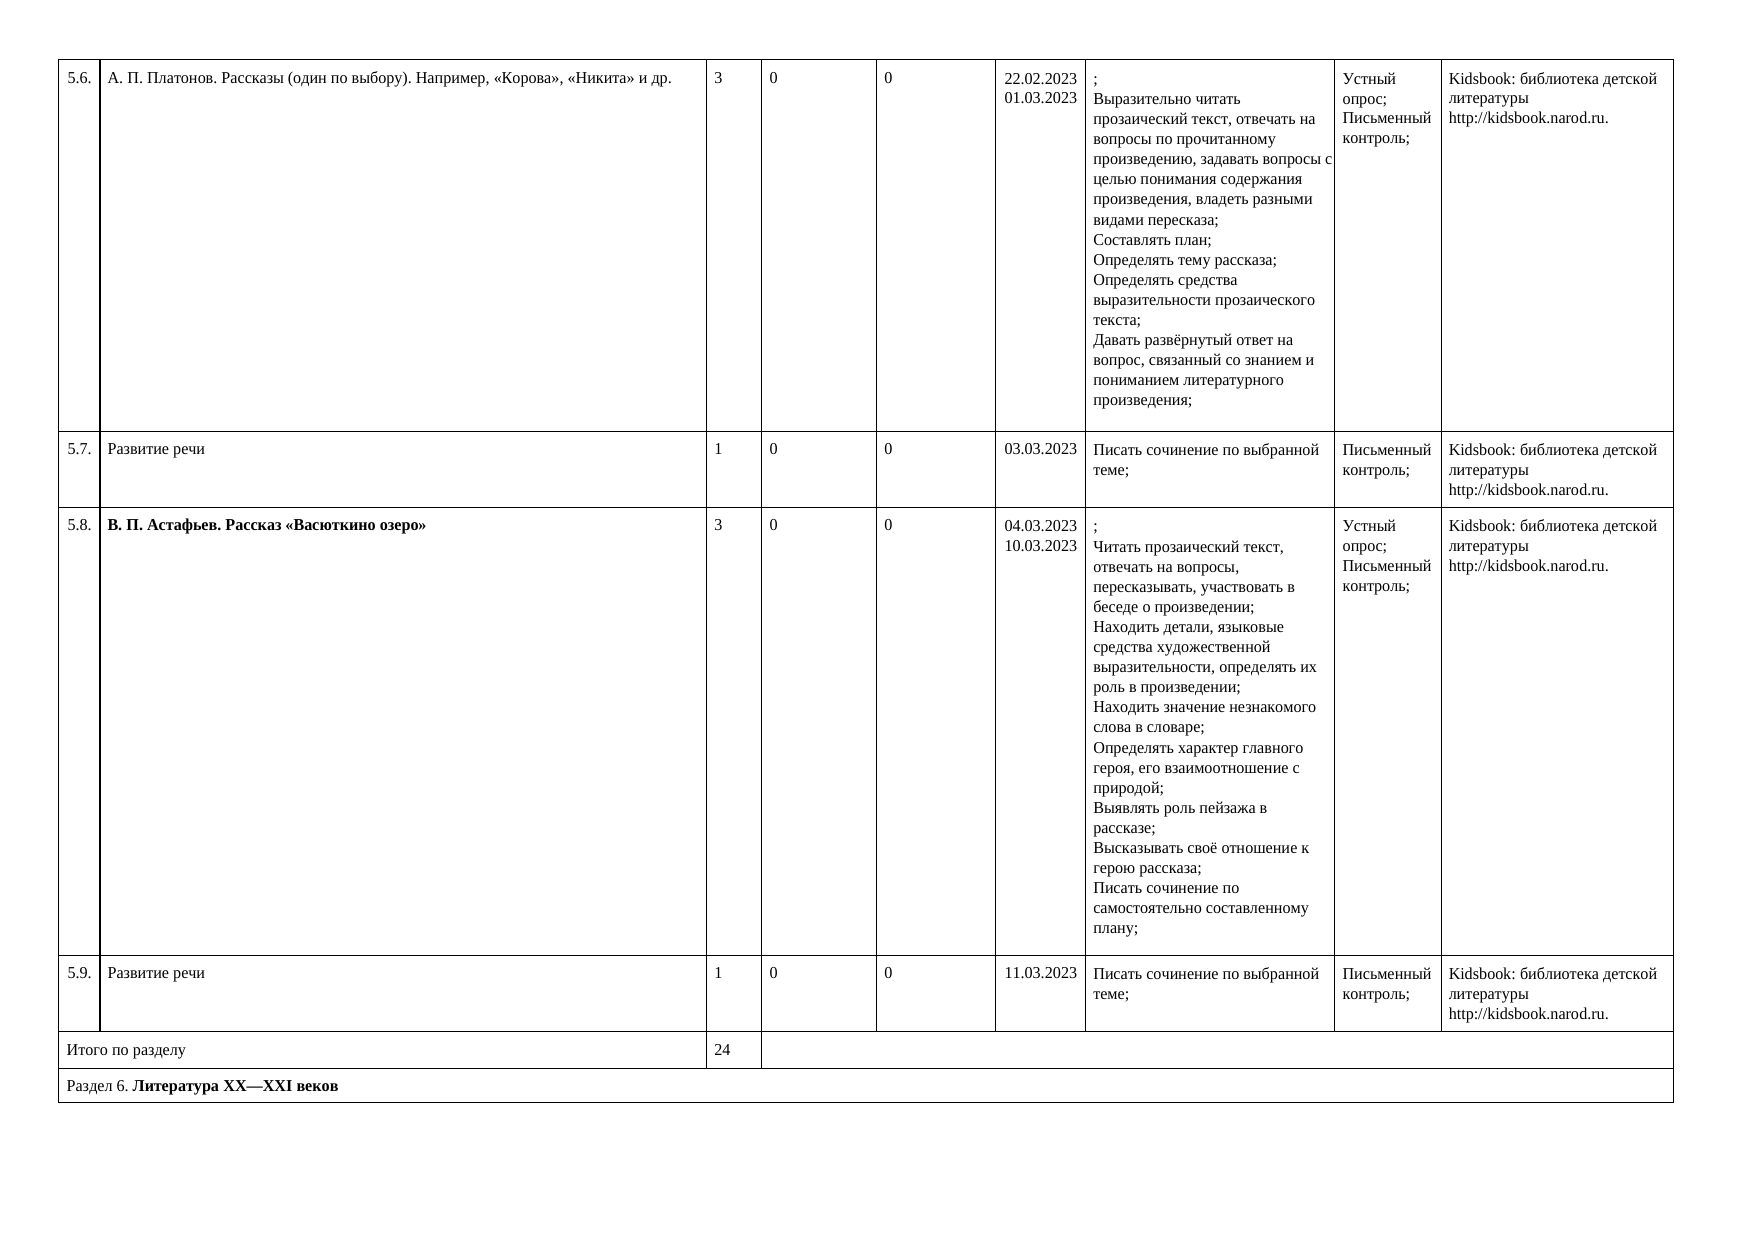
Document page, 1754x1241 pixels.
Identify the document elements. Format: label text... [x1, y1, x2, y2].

table_header Устный опрос; Письменный контроль; [1335, 60, 1441, 431]
table_cell 1 [707, 432, 761, 507]
table_cell Устный опрос; Письменный контроль; [1335, 508, 1441, 955]
table_cell 1 [707, 956, 761, 1031]
table_cell Раздел 6. Литература XX—XXI веков [59, 1069, 1673, 1102]
table_cell Kidsbook: библиотека детской литературы http://kidsbook.narod.ru. [1442, 956, 1673, 1031]
table_cell 5.8. [59, 508, 99, 955]
table_header А. П. Платонов. Рассказы (один по выбору). Например, «Корова», «Никита» и др. [101, 60, 706, 431]
table_cell Kidsbook: библиотека детской литературы http://kidsbook.narod.ru. [1442, 432, 1673, 507]
table_cell 11.03.2023 [996, 956, 1085, 1031]
table_cell Kidsbook: библиотека детской литературы http://kidsbook.narod.ru. [1442, 508, 1673, 955]
table_cell 04.03.2023 10.03.2023 [996, 508, 1085, 955]
table_cell Итого по разделу [59, 1032, 706, 1067]
table_cell 0 [762, 956, 876, 1031]
table_cell Развитие речи [101, 956, 706, 1031]
table_cell Письменный контроль; [1335, 956, 1441, 1031]
table_cell 03.03.2023 [996, 432, 1085, 507]
table_header 3 [707, 60, 761, 431]
table_cell В. П. Астафьев. Рассказ «Васюткино озеро» [101, 508, 706, 955]
table_header 0 [762, 60, 876, 431]
table_header ; Выразительно читать прозаический текст, отвечать на вопросы по прочитанному произведению, задавать вопросы с целью понимания содержания произведения, владеть разными видами пересказа; Составлять план; Определять тему рассказа; Определять средства выразительности прозаического текста; Давать развёрнутый ответ на вопрос, связанный со знанием и пониманием литературного произведения; [1086, 60, 1334, 431]
table_cell 0 [877, 432, 995, 507]
table_cell Писать сочинение по выбранной теме; [1086, 956, 1334, 1031]
table_cell 0 [762, 432, 876, 507]
table_header 22.02.2023 01.03.2023 [996, 60, 1085, 431]
table_cell 5.9. [59, 956, 99, 1031]
table_cell 0 [877, 508, 995, 955]
table_cell Развитие речи [101, 432, 706, 507]
table_cell 0 [762, 508, 876, 955]
table_cell [762, 1032, 1673, 1067]
table_cell 3 [707, 508, 761, 955]
table_header Kidsbook: библиотека детской литературы http://kidsbook.narod.ru. [1442, 60, 1673, 431]
table_cell 0 [877, 956, 995, 1031]
table_header 0 [877, 60, 995, 431]
table_cell ; Читать прозаический текст, отвечать на вопросы, пересказывать, участвовать в беседе о произведении; Находить детали, языковые средства художественной выразительности, определять их роль в произведении; Находить значение незнакомого слова в словаре; Определять характер главного героя, его взаимоотношение с природой; Выявлять роль пейзажа в рассказе; Высказывать своё отношение к герою рассказа; Писать сочинение по самостоятельно составленному плану; [1086, 508, 1334, 955]
table_cell 5.7. [59, 432, 99, 507]
table_cell Писать сочинение по выбранной теме; [1086, 432, 1334, 507]
table_header 5.6. [59, 60, 99, 431]
table_cell Письменный контроль; [1335, 432, 1441, 507]
table_cell 24 [707, 1032, 761, 1067]
